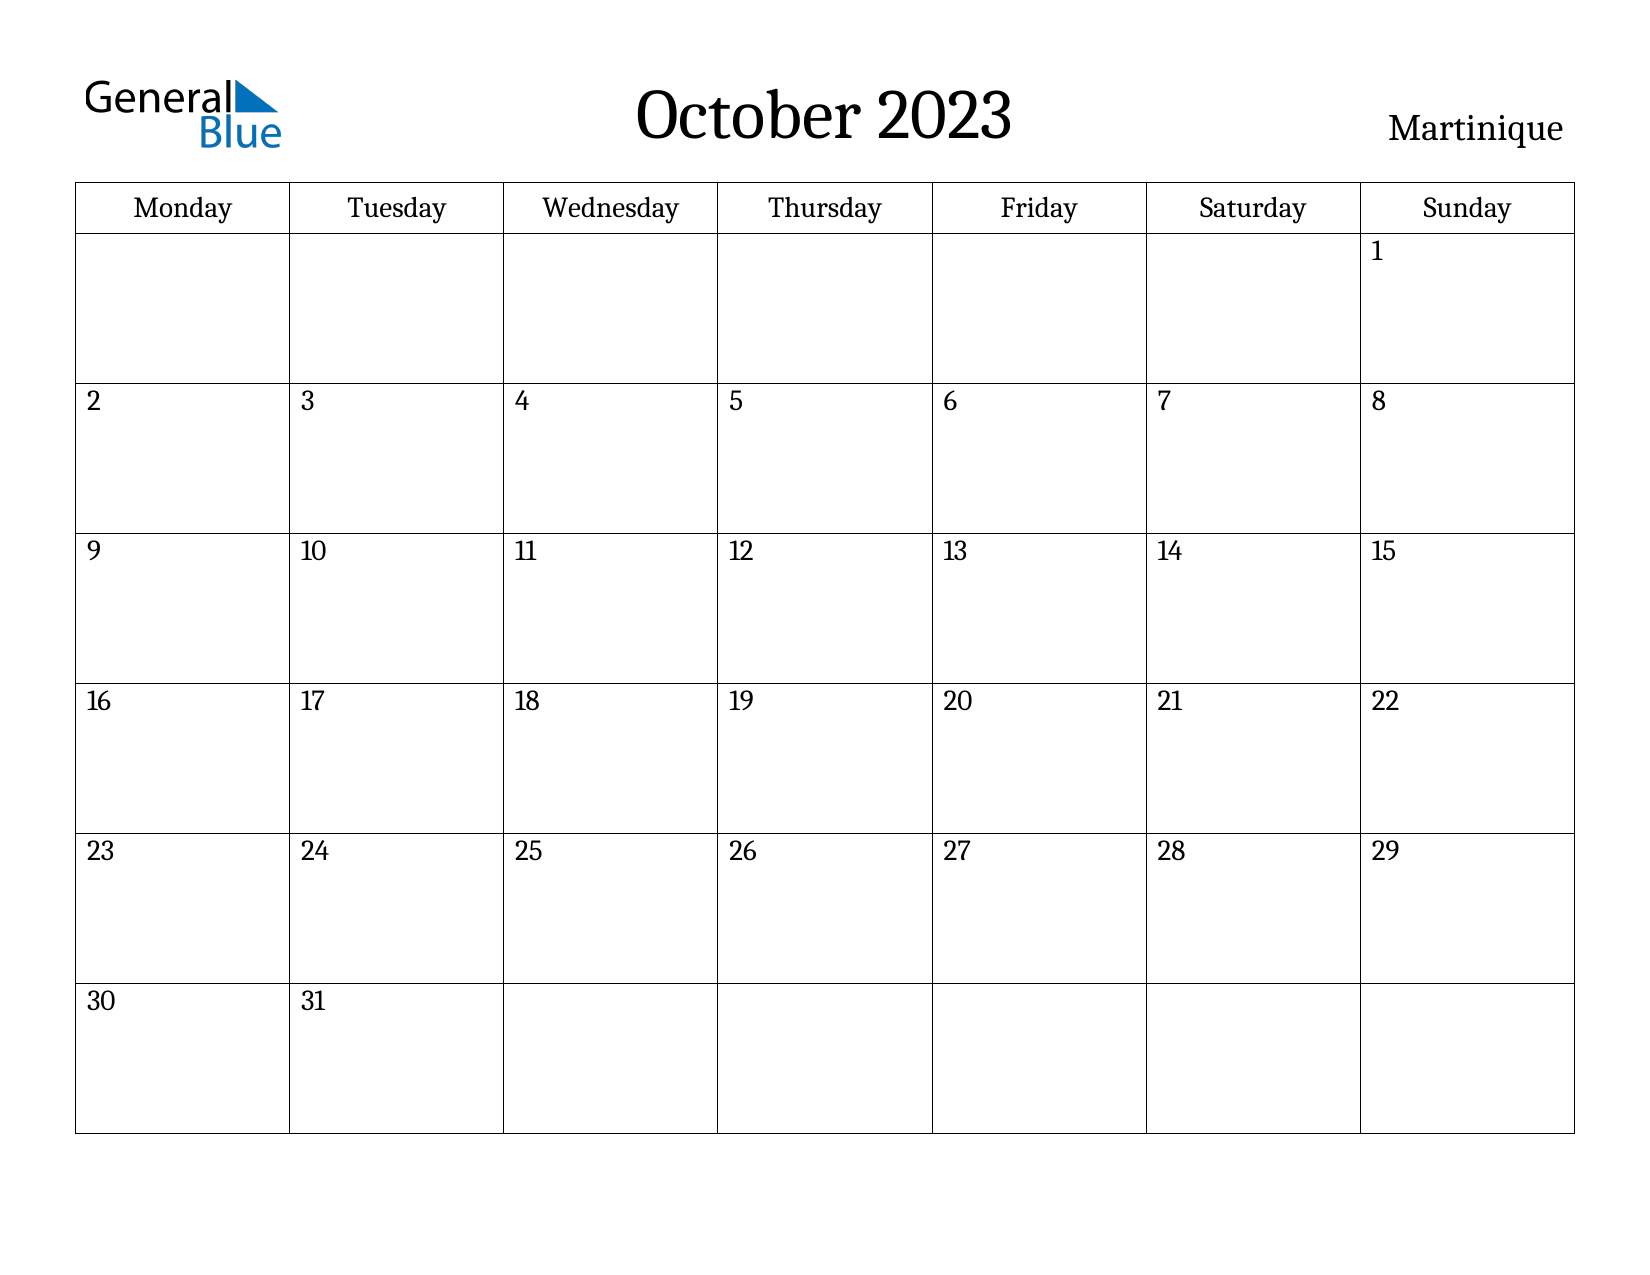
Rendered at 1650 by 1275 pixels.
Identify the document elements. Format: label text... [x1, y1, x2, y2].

table_cell 29 [1361, 834, 1574, 867]
table_cell [290, 868, 503, 983]
table_cell 1 [1361, 234, 1574, 267]
table_cell [1361, 1018, 1574, 1133]
table_cell 11 [504, 534, 717, 567]
table_cell [718, 267, 932, 383]
table_cell [933, 868, 1146, 983]
table_cell [76, 234, 289, 267]
table_cell 2 [76, 384, 289, 417]
table_cell [1147, 868, 1360, 983]
table_cell [504, 417, 717, 533]
table_cell [718, 417, 932, 533]
table_cell [290, 567, 503, 683]
table_cell Saturday [1147, 183, 1360, 233]
table_cell [290, 417, 503, 533]
table_cell 21 [1147, 684, 1360, 717]
table_cell [718, 567, 932, 683]
table_cell [76, 868, 289, 983]
table_cell 5 [718, 384, 932, 417]
table_cell [933, 417, 1146, 533]
table_cell [1147, 567, 1360, 683]
table_cell [76, 267, 289, 383]
table_cell [504, 984, 717, 1017]
table_cell [504, 267, 717, 383]
table_cell [504, 234, 717, 267]
table_cell [76, 417, 289, 533]
table_cell [76, 1018, 289, 1133]
table_cell [933, 234, 1146, 267]
table_cell 19 [718, 684, 932, 717]
table_cell [1147, 1018, 1360, 1133]
table_cell Tuesday [290, 183, 503, 233]
table_cell 20 [933, 684, 1146, 717]
table_cell 17 [290, 684, 503, 717]
table_cell 16 [76, 684, 289, 717]
table_cell [1147, 717, 1360, 833]
table_cell [1147, 267, 1360, 383]
table_cell [504, 868, 717, 983]
table_cell Wednesday [504, 183, 717, 233]
table_cell Sunday [1361, 183, 1574, 233]
table_cell [933, 567, 1146, 683]
table_cell [718, 234, 932, 267]
table_header Martinique [1146, 75, 1574, 182]
table_cell [933, 717, 1146, 833]
table_cell 7 [1147, 384, 1360, 417]
table_cell [290, 267, 503, 383]
table_cell [1147, 984, 1360, 1017]
table_cell 8 [1361, 384, 1574, 417]
table_cell 18 [504, 684, 717, 717]
table_cell 15 [1361, 534, 1574, 567]
table_cell [1361, 984, 1574, 1017]
table_cell 26 [718, 834, 932, 867]
table_cell [933, 1018, 1146, 1133]
table_cell [504, 567, 717, 683]
table_cell 27 [933, 834, 1146, 867]
table_cell [504, 1018, 717, 1133]
table_cell [290, 234, 503, 267]
table_cell [76, 567, 289, 683]
table_cell 13 [933, 534, 1146, 567]
table_cell 31 [290, 984, 503, 1017]
table_cell 30 [76, 984, 289, 1017]
table_header [76, 75, 503, 182]
table_cell [1147, 417, 1360, 533]
table_cell [504, 717, 717, 833]
table_cell 9 [76, 534, 289, 567]
table_cell 14 [1147, 534, 1360, 567]
table_cell 24 [290, 834, 503, 867]
table_header October 2023 [504, 75, 1146, 182]
table_cell 23 [76, 834, 289, 867]
table_cell [933, 267, 1146, 383]
table_cell [1361, 417, 1574, 533]
table_cell 4 [504, 384, 717, 417]
table_cell 6 [933, 384, 1146, 417]
table_cell 3 [290, 384, 503, 417]
table_cell [933, 984, 1146, 1017]
table_cell [1147, 234, 1360, 267]
picture [86, 80, 281, 148]
table_cell 10 [290, 534, 503, 567]
table_cell [76, 717, 289, 833]
table_cell 22 [1361, 684, 1574, 717]
table_cell 25 [504, 834, 717, 867]
table_cell Monday [76, 183, 289, 233]
table_cell [1361, 868, 1574, 983]
table_cell [1361, 267, 1574, 383]
table_cell [718, 868, 932, 983]
table_cell [290, 1018, 503, 1133]
table_cell [290, 717, 503, 833]
table_cell 28 [1147, 834, 1360, 867]
table_cell Friday [933, 183, 1146, 233]
table_cell 12 [718, 534, 932, 567]
table_cell [1361, 717, 1574, 833]
table_cell Thursday [718, 183, 932, 233]
table_cell [1361, 567, 1574, 683]
table_cell [718, 717, 932, 833]
table_cell [718, 984, 932, 1017]
table_cell [718, 1018, 932, 1133]
